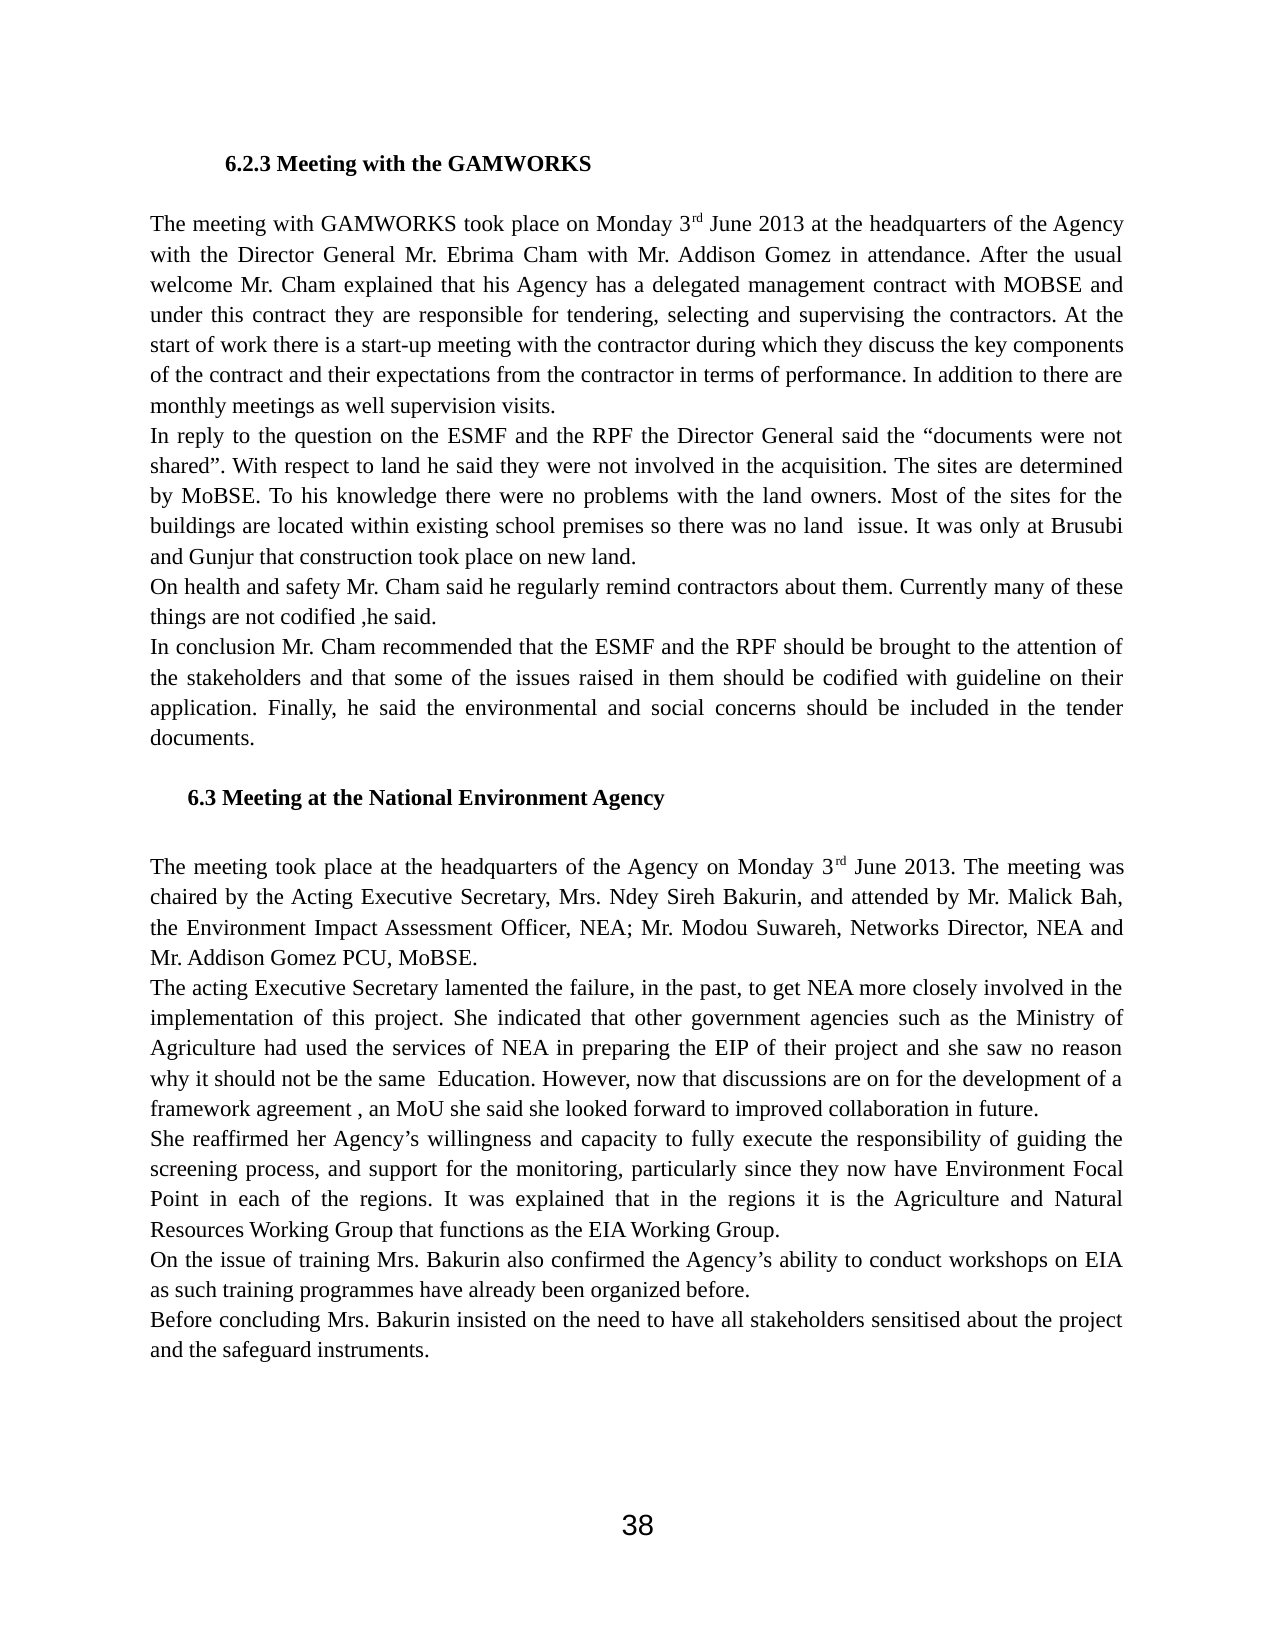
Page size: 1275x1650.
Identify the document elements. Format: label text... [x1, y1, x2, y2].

list 6.2.3 Meeting with the GAMWORKS [225, 150, 1125, 176]
text In conclusion Mr. Cham recommended that the ESMF and the RPF should be brought to the attention of the stakeholders and that some of the issues raised in them should be codified with guideline on their application. Finally, he said the environmental and social concerns should be included in the tender documents. [150, 633, 1125, 750]
text On health and safety Mr. Cham said he regularly remind contractors about them. Currently many of these things are not codified ,he said. [150, 573, 1125, 629]
text Before concluding Mrs. Bakurin insisted on the need to have all stakeholders sensitised about the project and the safeguard instruments. [150, 1306, 1125, 1363]
text The meeting with GAMWORKS took place on Monday 3rd June 2013 at the headquarters of the Agency with the Director General Mr. Ebrima Cham with Mr. Addison Gomez in attendance. After the usual welcome Mr. Cham explained that his Agency has a delegated management contract with MOBSE and under this contract they are responsible for tendering, selecting and supervising the contractors. At the start of work there is a start-up meeting with the contractor during which they discuss the key components of the contract and their expectations from the contractor in terms of performance. In addition to there are monthly meetings as well supervision visits. [150, 210, 1125, 418]
text In reply to the question on the ESMF and the RPF the Director General said the “documents were not shared”. With respect to land he said they were not involved in the acquisition. The sites are determined by MoBSE. To his knowledge there were no problems with the land owners. Most of the sites for the buildings are located within existing school premises so there was no land issue. It was only at Brusubi and Gunjur that construction took place on new land. [150, 422, 1125, 569]
text She reaffirmed her Agency’s willingness and capacity to fully execute the responsibility of guiding the screening process, and support for the monitoring, particularly since they now have Environment Focal Point in each of the regions. It was explained that in the regions it is the Agriculture and Natural Resources Working Group that functions as the EIA Working Group. [150, 1125, 1125, 1242]
text 6.3 Meeting at the National Environment Agency [187, 784, 1125, 811]
text The acting Executive Secretary lamented the failure, in the past, to get NEA more closely involved in the implementation of this project. She indicated that other government agencies such as the Ministry of Agriculture had used the services of NEA in preparing the EIP of their project and she saw no reason why it should not be the same Education. However, now that discussions are on for the development of a framework agreement , an MoU she said she looked forward to improved collaboration in future. [150, 974, 1125, 1121]
text The meeting took place at the headquarters of the Agency on Monday 3rd June 2013. The meeting was chaired by the Acting Executive Secretary, Mrs. Ndey Sireh Bakurin, and attended by Mr. Malick Bah, the Environment Impact Assessment Officer, NEA; Mr. Modou Suwareh, Networks Director, NEA and Mr. Addison Gomez PCU, MoBSE. [150, 853, 1125, 970]
text On the issue of training Mrs. Bakurin also confirmed the Agency’s ability to conduct workshops on EIA as such training programmes have already been organized before. [150, 1246, 1125, 1302]
